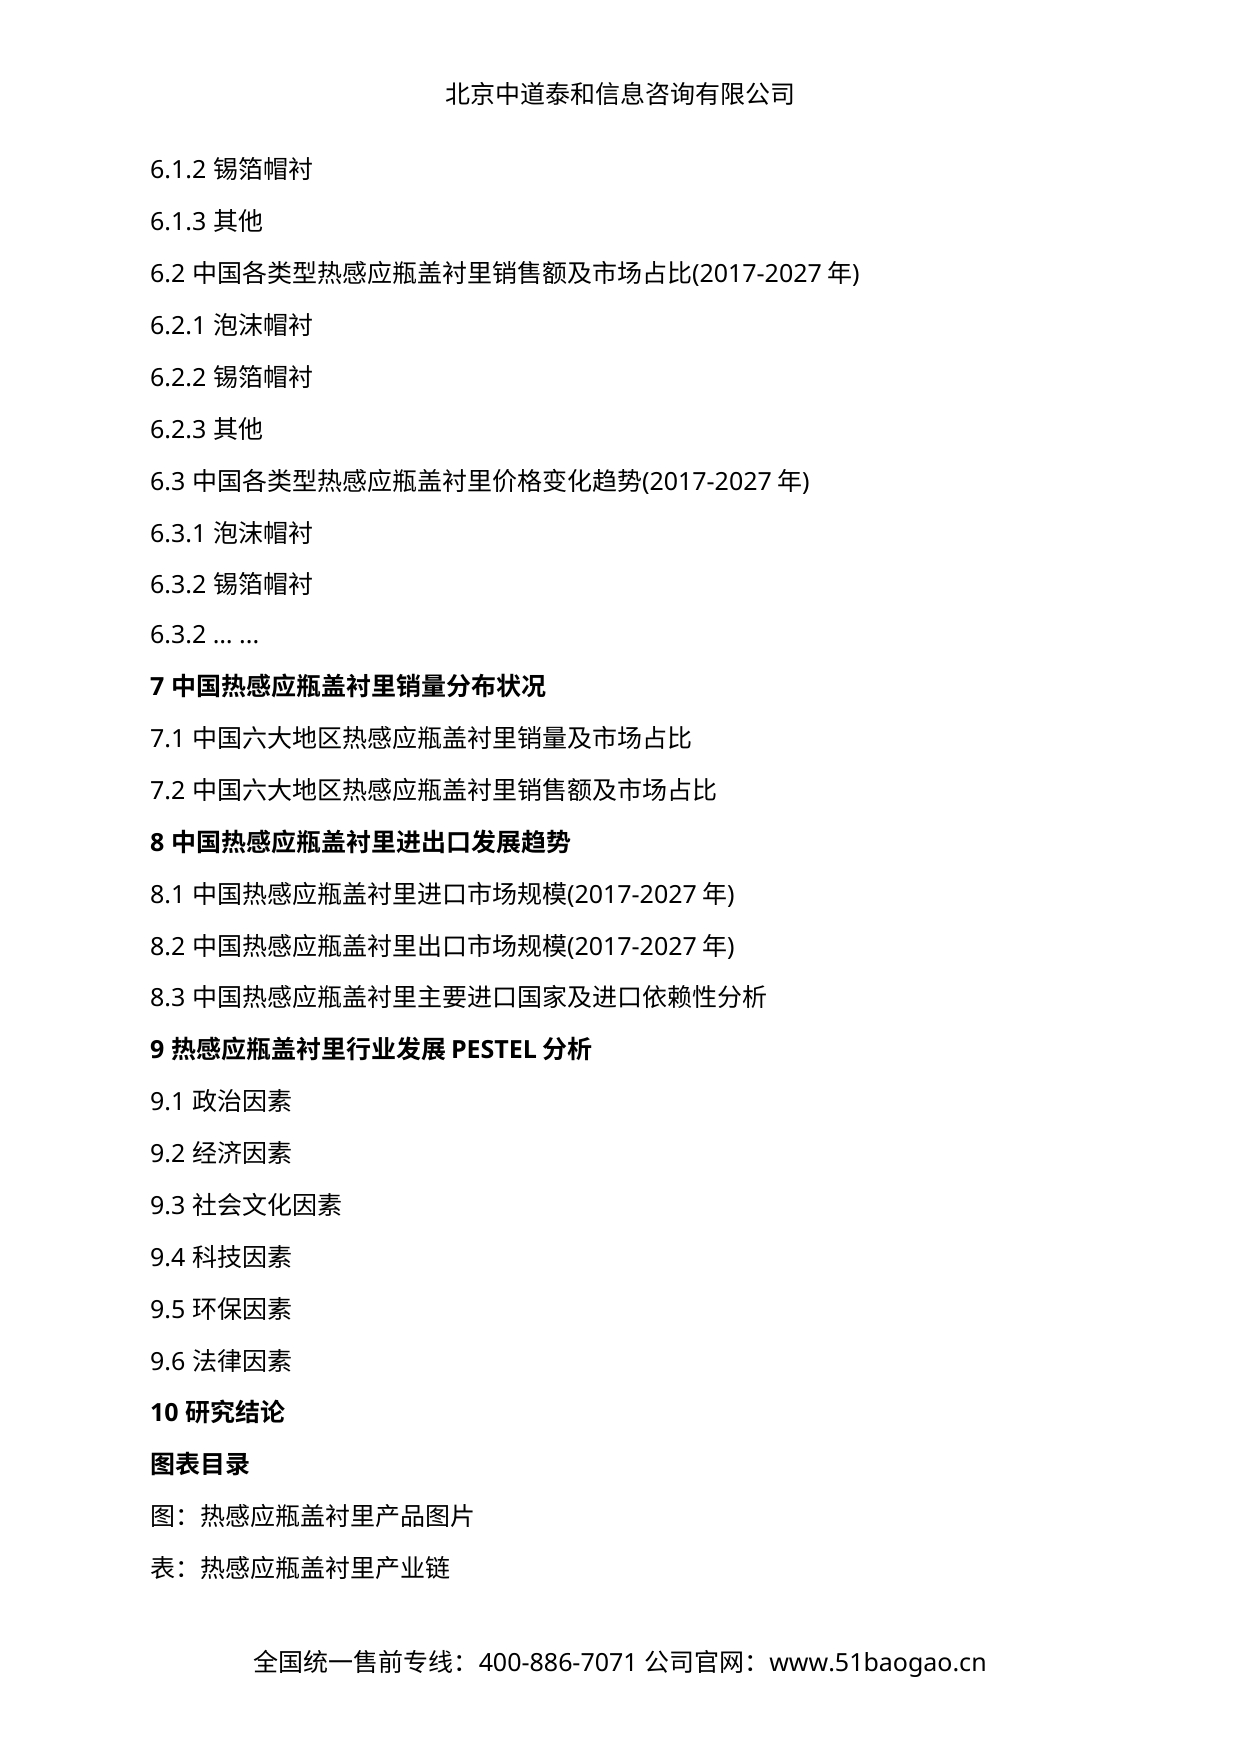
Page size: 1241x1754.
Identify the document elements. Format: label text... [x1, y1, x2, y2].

text 8 中国热感应瓶盖衬里进出口发展趋势 [150, 822, 1090, 858]
text 6.2 中国各类型热感应瓶盖衬里销售额及市场占比(2017-2027年) [150, 254, 1090, 290]
text 9.1 政治因素 [150, 1082, 1090, 1118]
text 9 热感应瓶盖衬里行业发展PESTEL分析 [150, 1030, 1090, 1066]
text 6.2.2 锡箔帽衬 [150, 357, 1090, 394]
text 9.5 环保因素 [150, 1289, 1090, 1325]
text 图表目录 [150, 1445, 1090, 1481]
text 6.1.3 其他 [150, 202, 1090, 238]
text 7 中国热感应瓶盖衬里销量分布状况 [150, 667, 1090, 703]
text 6.3.2 锡箔帽衬 [150, 565, 1090, 601]
text 6.2.3 其他 [150, 409, 1090, 446]
text 9.6 法律因素 [150, 1341, 1090, 1377]
text 6.2.1 泡沫帽衬 [150, 306, 1090, 342]
text 9.2 经济因素 [150, 1133, 1090, 1170]
text 6.3.1 泡沫帽衬 [150, 513, 1090, 549]
text 6.3 中国各类型热感应瓶盖衬里价格变化趋势(2017-2027年) [150, 461, 1090, 497]
text 6.3.2 … ... [150, 617, 1090, 651]
text 10 研究结论 [150, 1393, 1090, 1429]
text 8.2 中国热感应瓶盖衬里出口市场规模(2017-2027年) [150, 926, 1090, 962]
text 7.2 中国六大地区热感应瓶盖衬里销售额及市场占比 [150, 770, 1090, 807]
text 图：热感应瓶盖衬里产品图片 [150, 1497, 1090, 1533]
text 9.4 科技因素 [150, 1237, 1090, 1273]
text 6.1.2 锡箔帽衬 [150, 150, 1090, 186]
text 9.3 社会文化因素 [150, 1185, 1090, 1222]
text 8.3 中国热感应瓶盖衬里主要进口国家及进口依赖性分析 [150, 978, 1090, 1014]
text 表：热感应瓶盖衬里产业链 [150, 1548, 1090, 1585]
text 8.1 中国热感应瓶盖衬里进口市场规模(2017-2027年) [150, 874, 1090, 910]
text 7.1 中国六大地区热感应瓶盖衬里销量及市场占比 [150, 718, 1090, 755]
